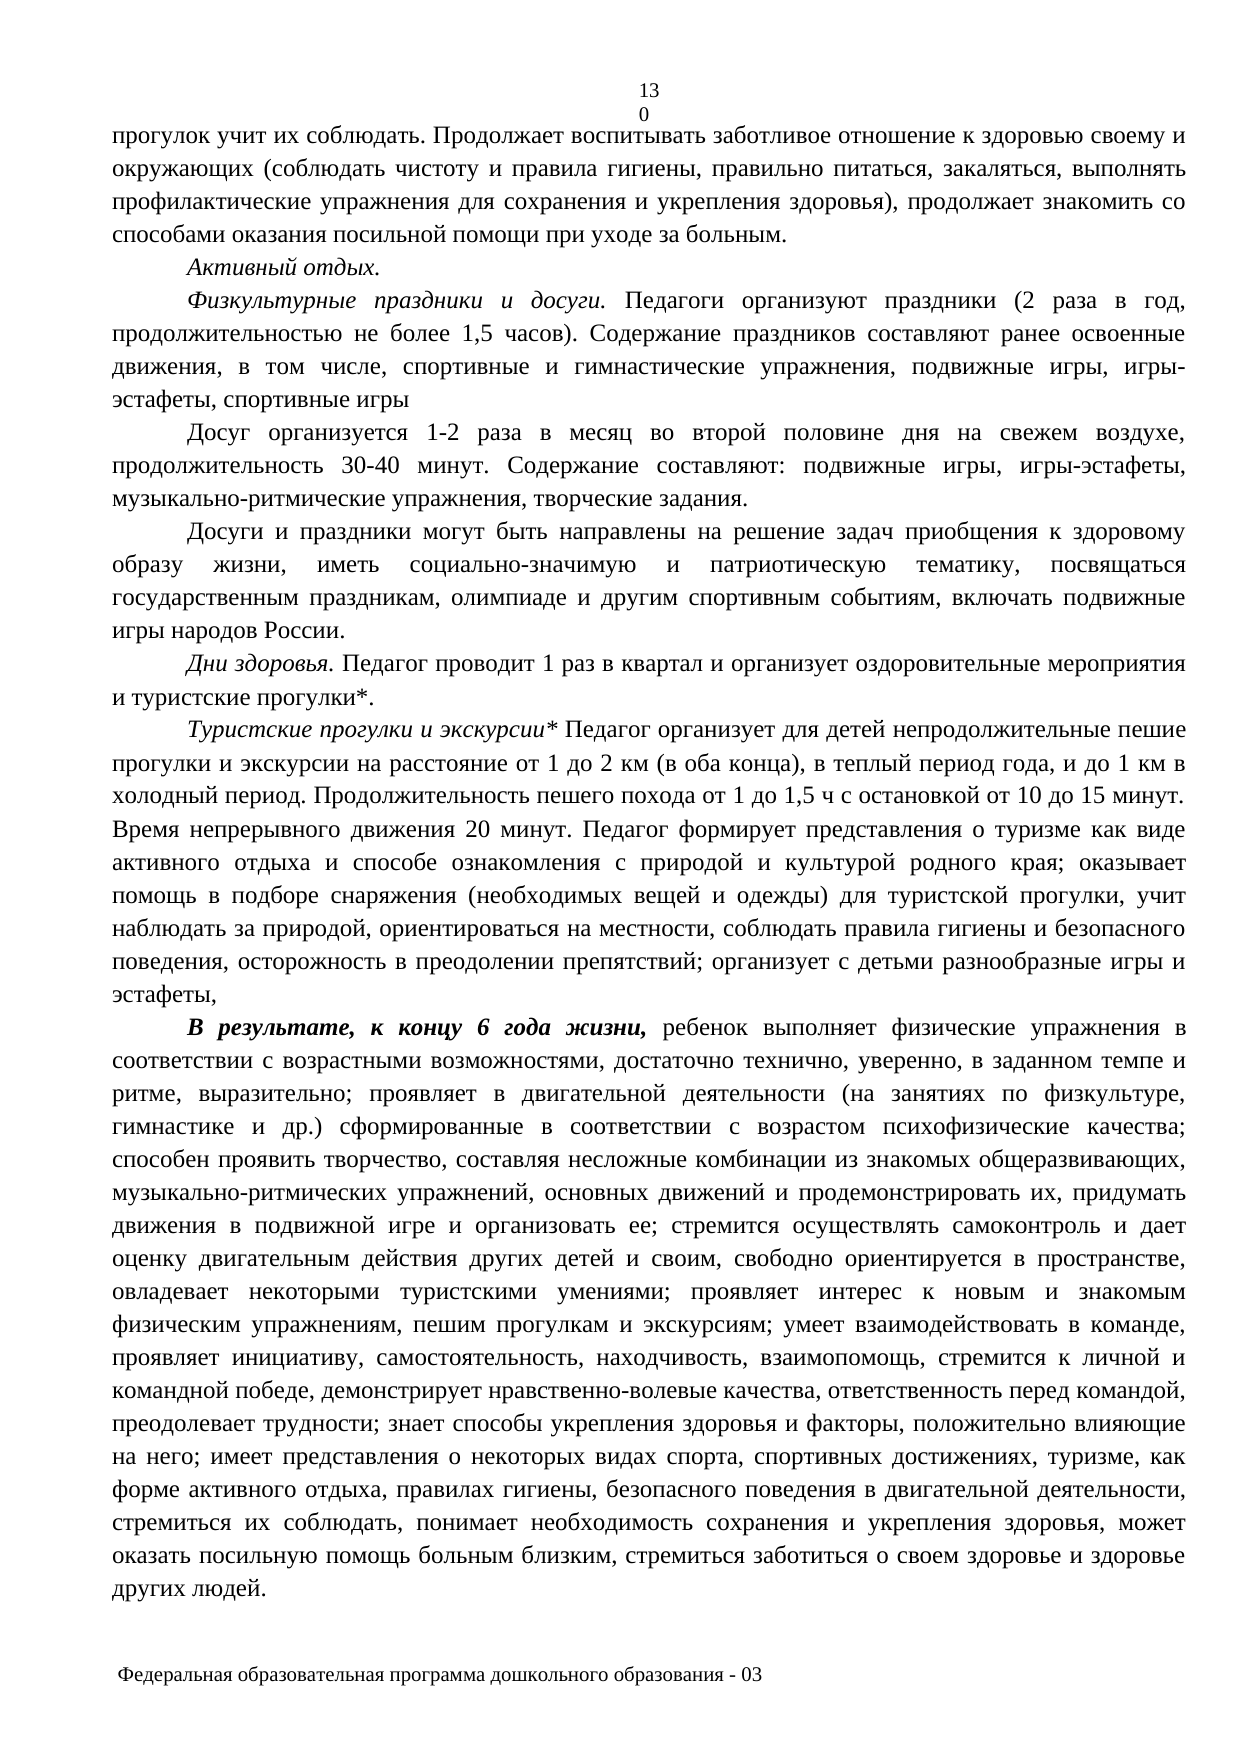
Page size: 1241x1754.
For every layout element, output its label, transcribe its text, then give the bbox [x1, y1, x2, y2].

text В результате, к концу 6 года жизни, ребенок выполняет физические упражнения в соответствии с возрастными возможностями, достаточно технично, уверенно, в заданном темпе и ритме, выразительно; проявляет в двигательной деятельности (на занятиях по физкультуре, гимнастике и др.) сформированные в соответствии с возрастом психофизические качества; способен проявить творчество, составляя несложные комбинации из знакомых общеразвивающих, музыкально-ритмических упражнений, основных движений и продемонстрировать их, придумать движения в подвижной игре и организовать ее; стремится осуществлять самоконтроль и дает оценку двигательным действия других детей и своим, свободно ориентируется в пространстве, овладевает некоторыми туристскими умениями; проявляет интерес к новым и знакомым физическим упражнениям, пешим прогулкам и экскурсиям; умеет взаимодействовать в команде, проявляет инициативу, самостоятельность, находчивость, взаимопомощь, стремится к личной и командной победе, демонстрирует нравственно-волевые качества, ответственность перед командой, преодолевает трудности; знает способы укрепления здоровья и факторы, положительно влияющие на него; имеет представления о некоторых видах спорта, спортивных достижениях, туризме, как форме активного отдыха, правилах гигиены, безопасного поведения в двигательной деятельности, стремиться их соблюдать, понимает необходимость сохранения и укрепления здоровья, может оказать посильную помощь больным близким, стремиться заботиться о своем здоровье и здоровье других людей. [112, 1012, 1187, 1602]
text Досуг организуется 1-2 раза в месяц во второй половине дня на свежем воздухе, продолжительность 30-40 минут. Содержание составляют: подвижные игры, игры-эстафеты, музыкально-ритмические упражнения, творческие задания. [112, 417, 1187, 512]
text Физкультурные праздники и досуги. Педагоги организуют праздники (2 раза в год, продолжительностью не более 1,5 часов). Содержание праздников составляют ранее освоенные движения, в том числе, спортивные и гимнастические упражнения, подвижные игры, игры- эстафеты, спортивные игры [112, 285, 1187, 413]
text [112, 120, 1187, 248]
text Туристские прогулки и экскурсии* Педагог организует для детей непродолжительные пешие прогулки и экскурсии на расстояние от 1 до 2 км (в оба конца), в теплый период года, и до 1 км в холодный период. Продолжительность пешего похода от 1 до 1,5 ч с остановкой от 10 до 15 минут. Время непрерывного движения 20 минут. Педагог формирует представления о туризме как виде активного отдыха и способе ознакомления с природой и культурой родного края; оказывает помощь в подборе снаряжения (необходимых вещей и одежды) для туристской прогулки, учит наблюдать за природой, ориентироваться на местности, соблюдать правила гигиены и безопасного поведения, осторожность в преодолении препятствий; организует с детьми разнообразные игры и эстафеты, [112, 714, 1187, 1007]
text Досуги и праздники могут быть направлены на решение задач приобщения к здоровому образу жизни, иметь социально-значимую и патриотическую тематику, посвящаться государственным праздникам, олимпиаде и другим спортивным событиям, включать подвижные игры народов России. [112, 516, 1187, 644]
text Активный отдых. [112, 252, 1187, 281]
text Дни здоровья. Педагог проводит 1 раз в квартал и организует оздоровительные мероприятия и туристские прогулки*. [112, 648, 1187, 710]
